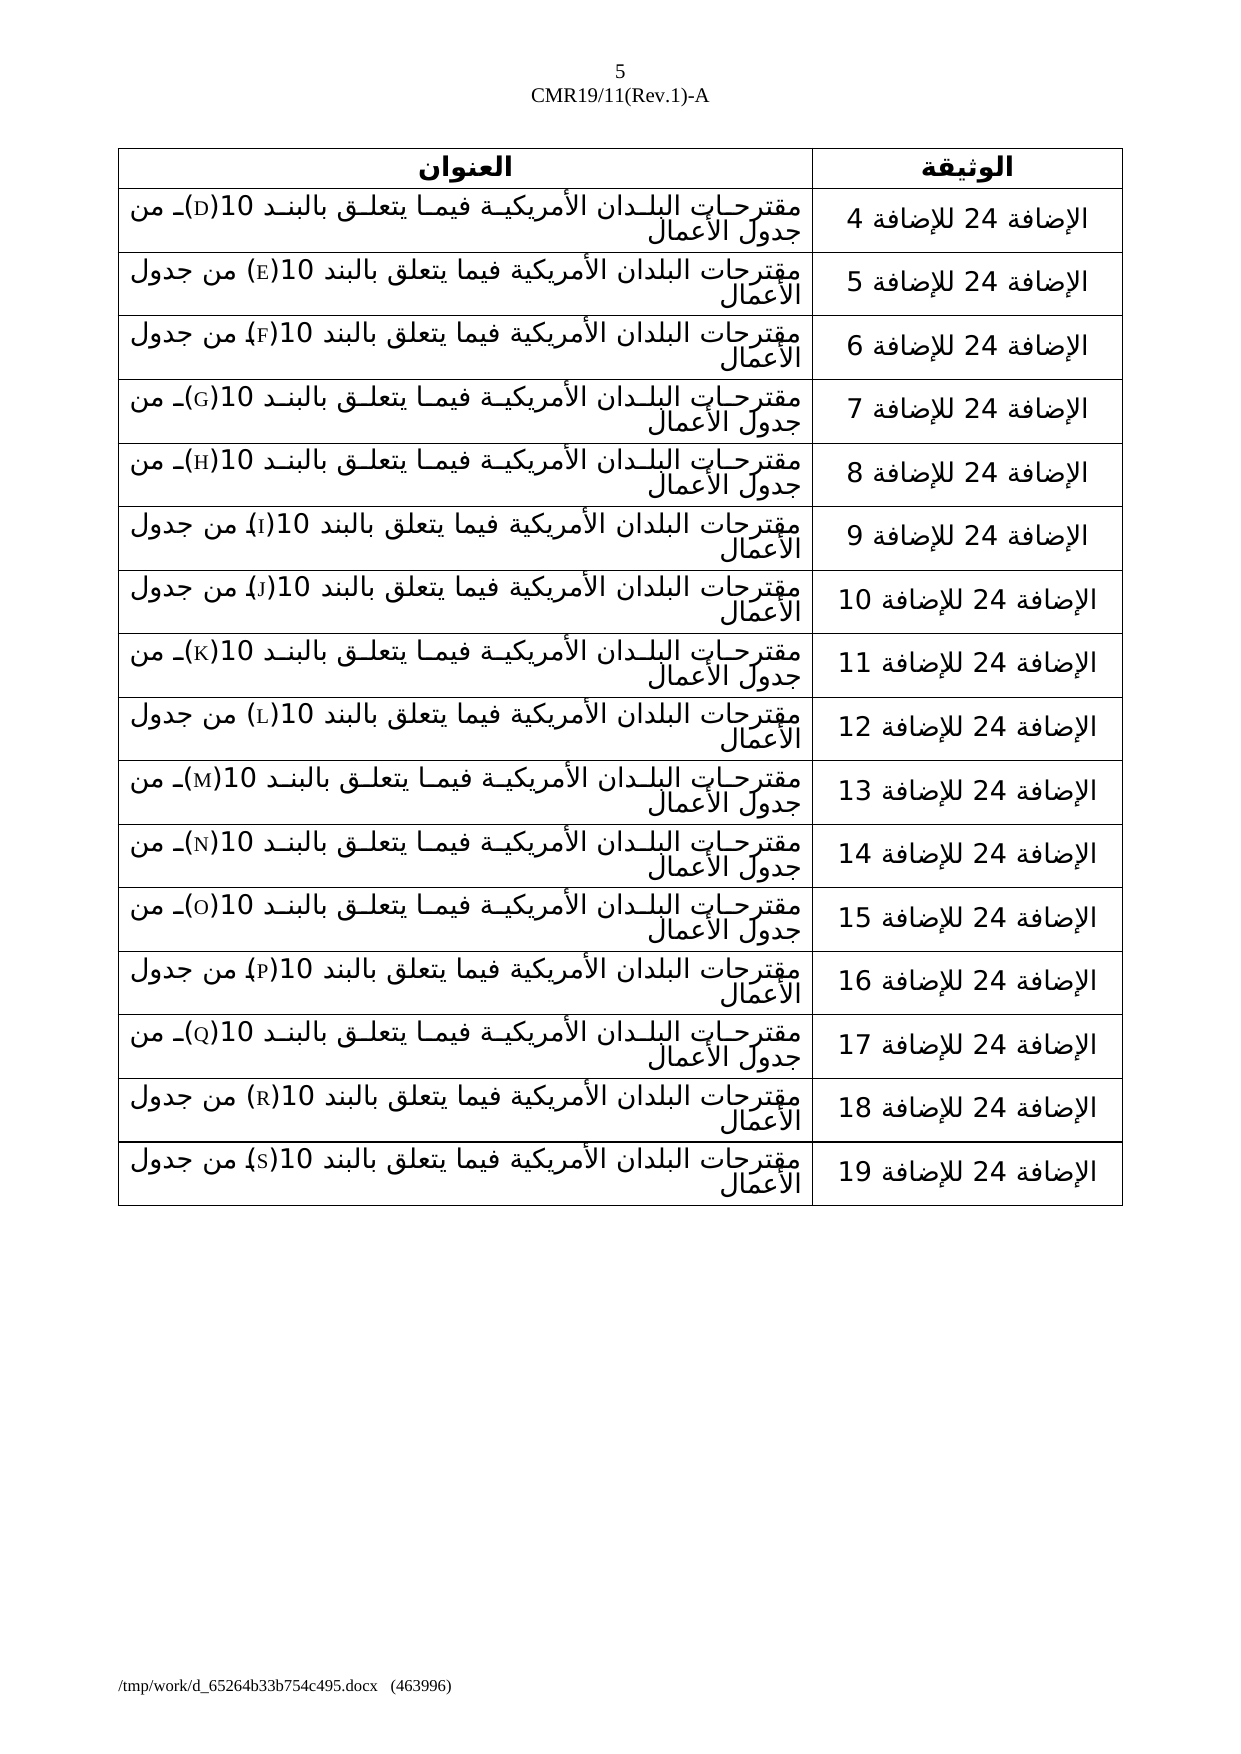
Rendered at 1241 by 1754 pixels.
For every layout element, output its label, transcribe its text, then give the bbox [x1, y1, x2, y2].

table_cell مقترحات البلدان الأمريكية فيما يتعلق بالبند 10(D) من جدول الأعمال [119, 189, 812, 252]
table_cell مقترحات البلدان الأمريكية فيما يتعلق بالبند 10(G) من جدول الأعمال [119, 380, 812, 442]
table_cell الإضافة 24 للإضافة 5 [813, 253, 1122, 315]
table_cell الإضافة 24 للإضافة 19 [813, 1143, 1122, 1205]
table_cell الإضافة 24 للإضافة 14 [813, 825, 1122, 887]
table_cell الإضافة 24 للإضافة 8 [813, 444, 1122, 506]
table_cell الإضافة 24 للإضافة 17 [813, 1015, 1122, 1078]
table_cell الإضافة 24 للإضافة 10 [813, 571, 1122, 633]
table_cell الإضافة 24 للإضافة 18 [813, 1079, 1122, 1141]
table_cell الإضافة 24 للإضافة 6 [813, 316, 1122, 379]
table_cell الإضافة 24 للإضافة 15 [813, 888, 1122, 951]
table_cell مقترحات البلدان الأمريكية فيما يتعلق بالبند 10(N) من جدول الأعمال [119, 825, 812, 887]
table_cell الإضافة 24 للإضافة 12 [813, 698, 1122, 760]
table_cell الإضافة 24 للإضافة 4 [813, 189, 1122, 252]
table_cell مقترحات البلدان الأمريكية فيما يتعلق بالبند 10(P) من جدول الأعمال [119, 952, 812, 1014]
table_cell مقترحات البلدان الأمريكية فيما يتعلق بالبند 10(S) من جدول الأعمال [119, 1143, 812, 1205]
table_cell الإضافة 24 للإضافة 16 [813, 952, 1122, 1014]
table_cell مقترحات البلدان الأمريكية فيما يتعلق بالبند 10(O) من جدول الأعمال [119, 888, 812, 951]
table_cell مقترحات البلدان الأمريكية فيما يتعلق بالبند 10(K) من جدول الأعمال [119, 634, 812, 697]
table_cell مقترحات البلدان الأمريكية فيما يتعلق بالبند 10(I) من جدول الأعمال [119, 507, 812, 569]
table_cell الإضافة 24 للإضافة 11 [813, 634, 1122, 697]
table_cell مقترحات البلدان الأمريكية فيما يتعلق بالبند 10(M) من جدول الأعمال [119, 761, 812, 824]
table_cell مقترحات البلدان الأمريكية فيما يتعلق بالبند 10(L) من جدول الأعمال [119, 698, 812, 760]
table_cell الإضافة 24 للإضافة 9 [813, 507, 1122, 569]
table_cell مقترحات البلدان الأمريكية فيما يتعلق بالبند 10(E) من جدول الأعمال [119, 253, 812, 315]
table_cell مقترحات البلدان الأمريكية فيما يتعلق بالبند 10(Q) من جدول الأعمال [119, 1015, 812, 1078]
table_header العنوان [119, 149, 812, 188]
table_header الوثيقة [813, 149, 1122, 188]
table_cell الإضافة 24 للإضافة 13 [813, 761, 1122, 824]
table_cell مقترحات البلدان الأمريكية فيما يتعلق بالبند 10(H) من جدول الأعمال [119, 444, 812, 506]
table_cell مقترحات البلدان الأمريكية فيما يتعلق بالبند 10(R) من جدول الأعمال [119, 1079, 812, 1141]
table_cell مقترحات البلدان الأمريكية فيما يتعلق بالبند 10(F) من جدول الأعمال [119, 316, 812, 379]
table_cell الإضافة 24 للإضافة 7 [813, 380, 1122, 442]
table_cell مقترحات البلدان الأمريكية فيما يتعلق بالبند 10(J) من جدول الأعمال [119, 571, 812, 633]
